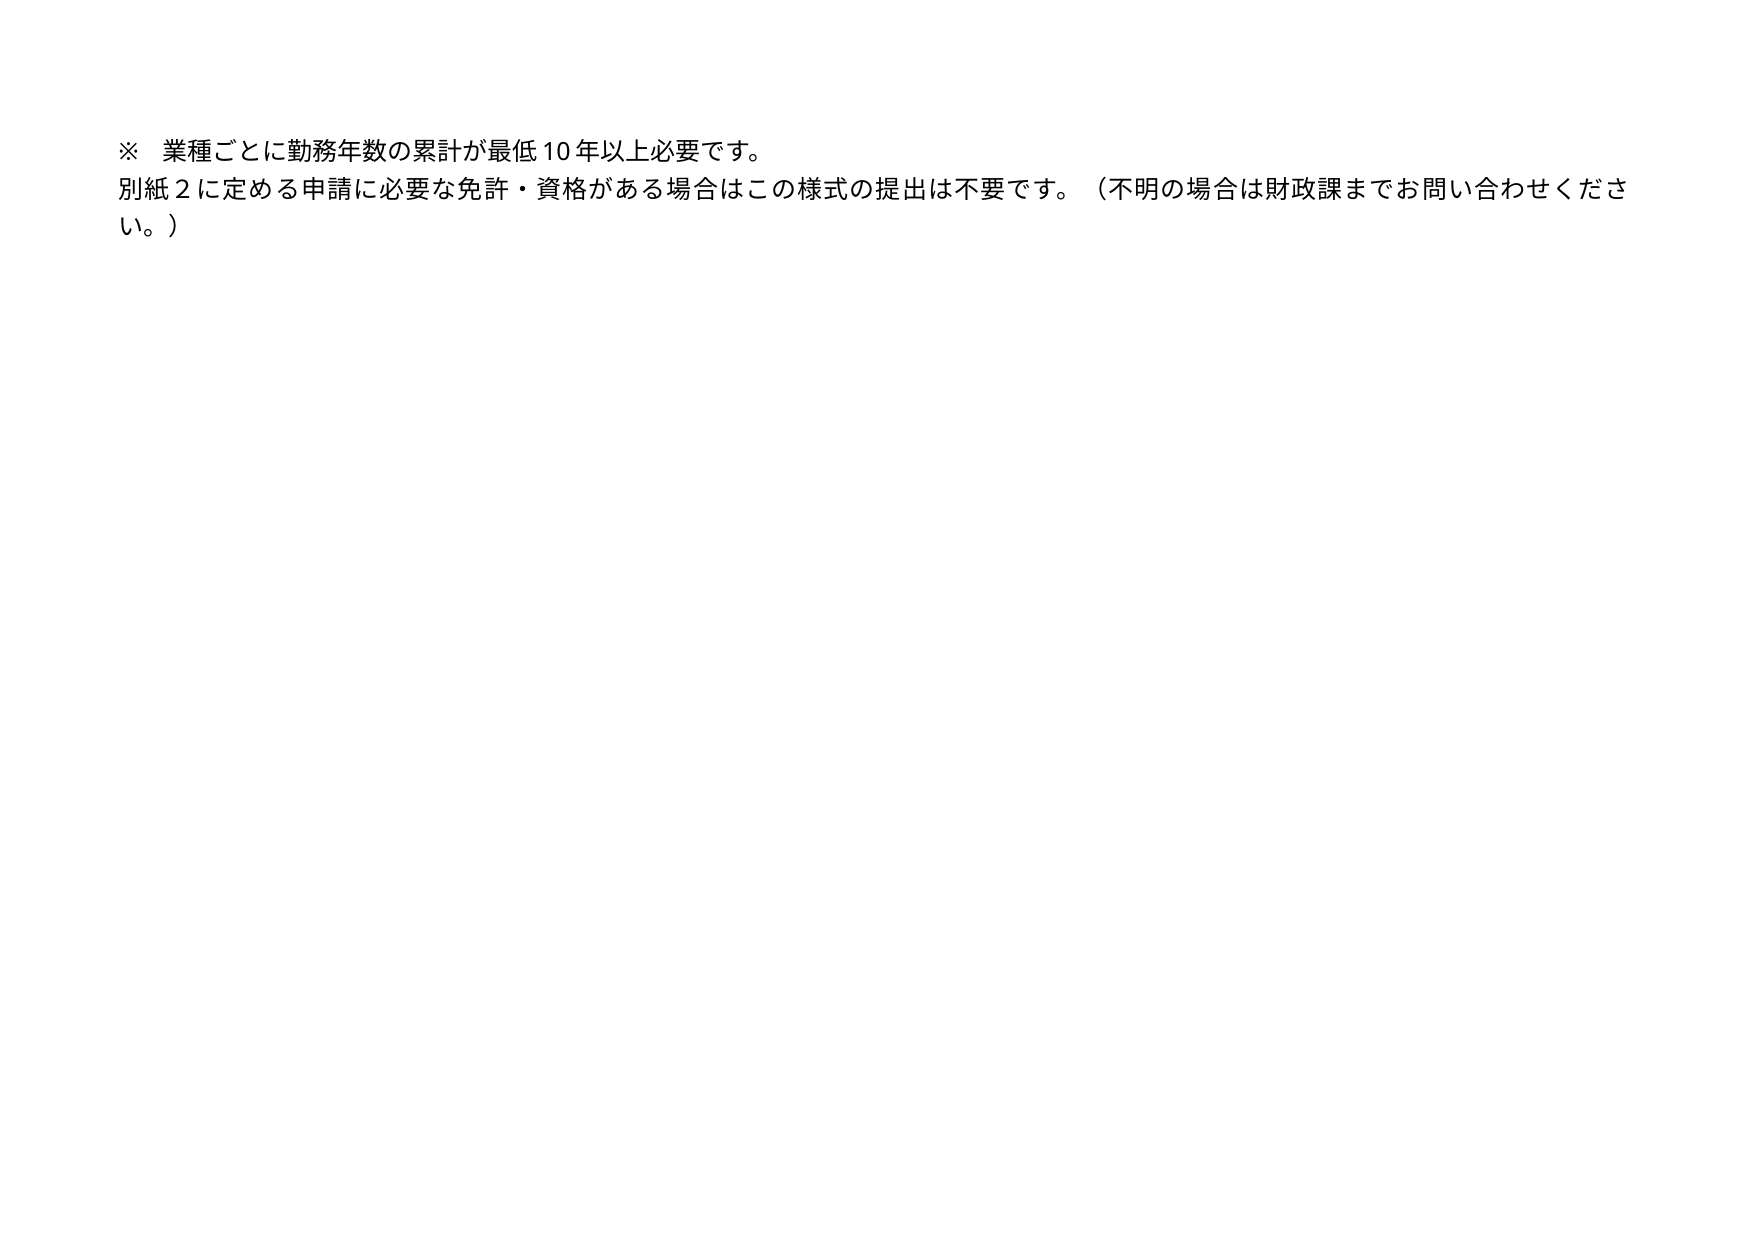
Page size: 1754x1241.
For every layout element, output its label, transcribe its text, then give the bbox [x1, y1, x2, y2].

text 別紙２に定める申請に必要な免許・資格がある場合はこの様式の提出は不要です。（不明の場合は財政課までお問い合わせください。） [118, 169, 1636, 244]
list 業種ごとに勤務年数の累計が最低10年以上必要です。 [118, 131, 1636, 169]
